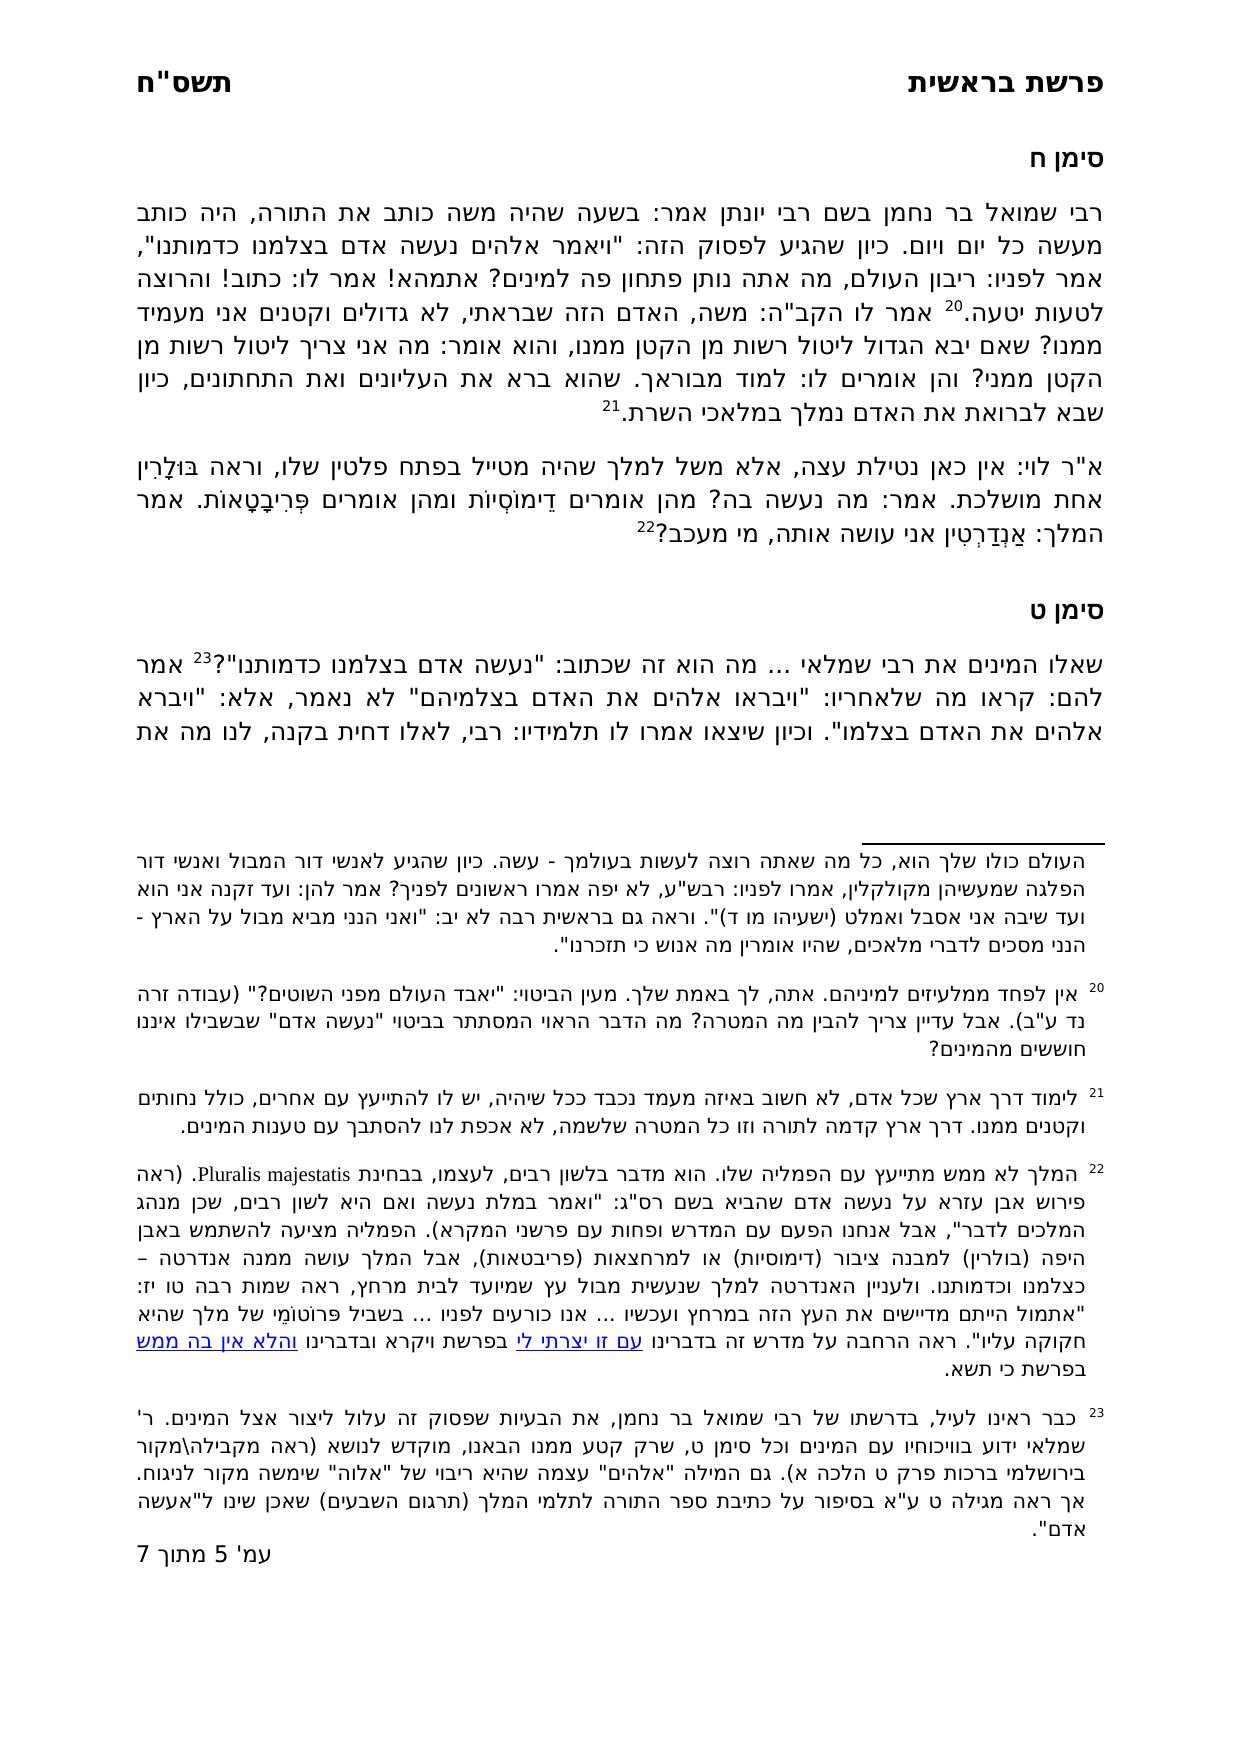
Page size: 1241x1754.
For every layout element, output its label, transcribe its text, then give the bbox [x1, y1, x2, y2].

text סימן ח [136, 142, 1104, 173]
text רבי שמואל בר נחמן בשם רבי יונתן אמר: בשעה שהיה משה כותב את התורה, היה כותב מעשה כל יום ויום. כיון שהגיע לפסוק הזה: "ויאמר אלהים נעשה אדם בצלמנו כדמותנו", אמר לפניו: ריבון העולם, מה אתה נותן פתחון פה למינים? אתמהא! אמר לו: כתוב! והרוצה לטעות יטעה. אמר לו הקב"ה: משה, האדם הזה שבראתי, לא גדולים וקטנים אני מעמיד ממנו? שאם יבא הגדול ליטול רשות מן הקטן ממנו, והוא אומר: מה אני צריך ליטול רשות מן הקטן ממני? והן אומרים לו: למוד מבוראך. שהוא ברא את העליונים ואת התחתונים, כיון שבא לברואת את האדם נמלך במלאכי השרת. [136, 194, 1104, 427]
text סימן ט [136, 594, 1104, 625]
text א"ר לוי: אין כאן נטילת עצה, אלא משל למלך שהיה מטייל בפתח פלטין שלו, וראה בּוּלָרִין אחת מושלכת. אמר: מה נעשה בה? מהן אומרים דֵימוֹסְיוֹת ומהן אומרים פְּרִיבָטָאוֹת. אמר המלך: אַנְדַרְטִין אני עושה אותה, מי מעכב? [136, 448, 1104, 548]
text שאלו המינים את רבי שמלאי ... מה הוא זה שכתוב: "נעשה אדם בצלמנו כדמותנו"? אמר להם: קראו מה שלאחריו: "ויבראו אלהים את האדם בצלמיהם" לא נאמר, אלא: "ויברא אלהים את האדם בצלמו". וכיון שיצאו אמרו לו תלמידיו: רבי, לאלו דחית בקנה, לנו מה את משיב? אמר להם: לשעבר אדם נברא מן האדמה וחוה נבראת מן האדם. מכאן ואילך: "בצלמנו כדמותנו" - לא איש בלא אישה ולא אישה בלא איש ולא שניהם בלא שכינה. [136, 646, 1104, 746]
